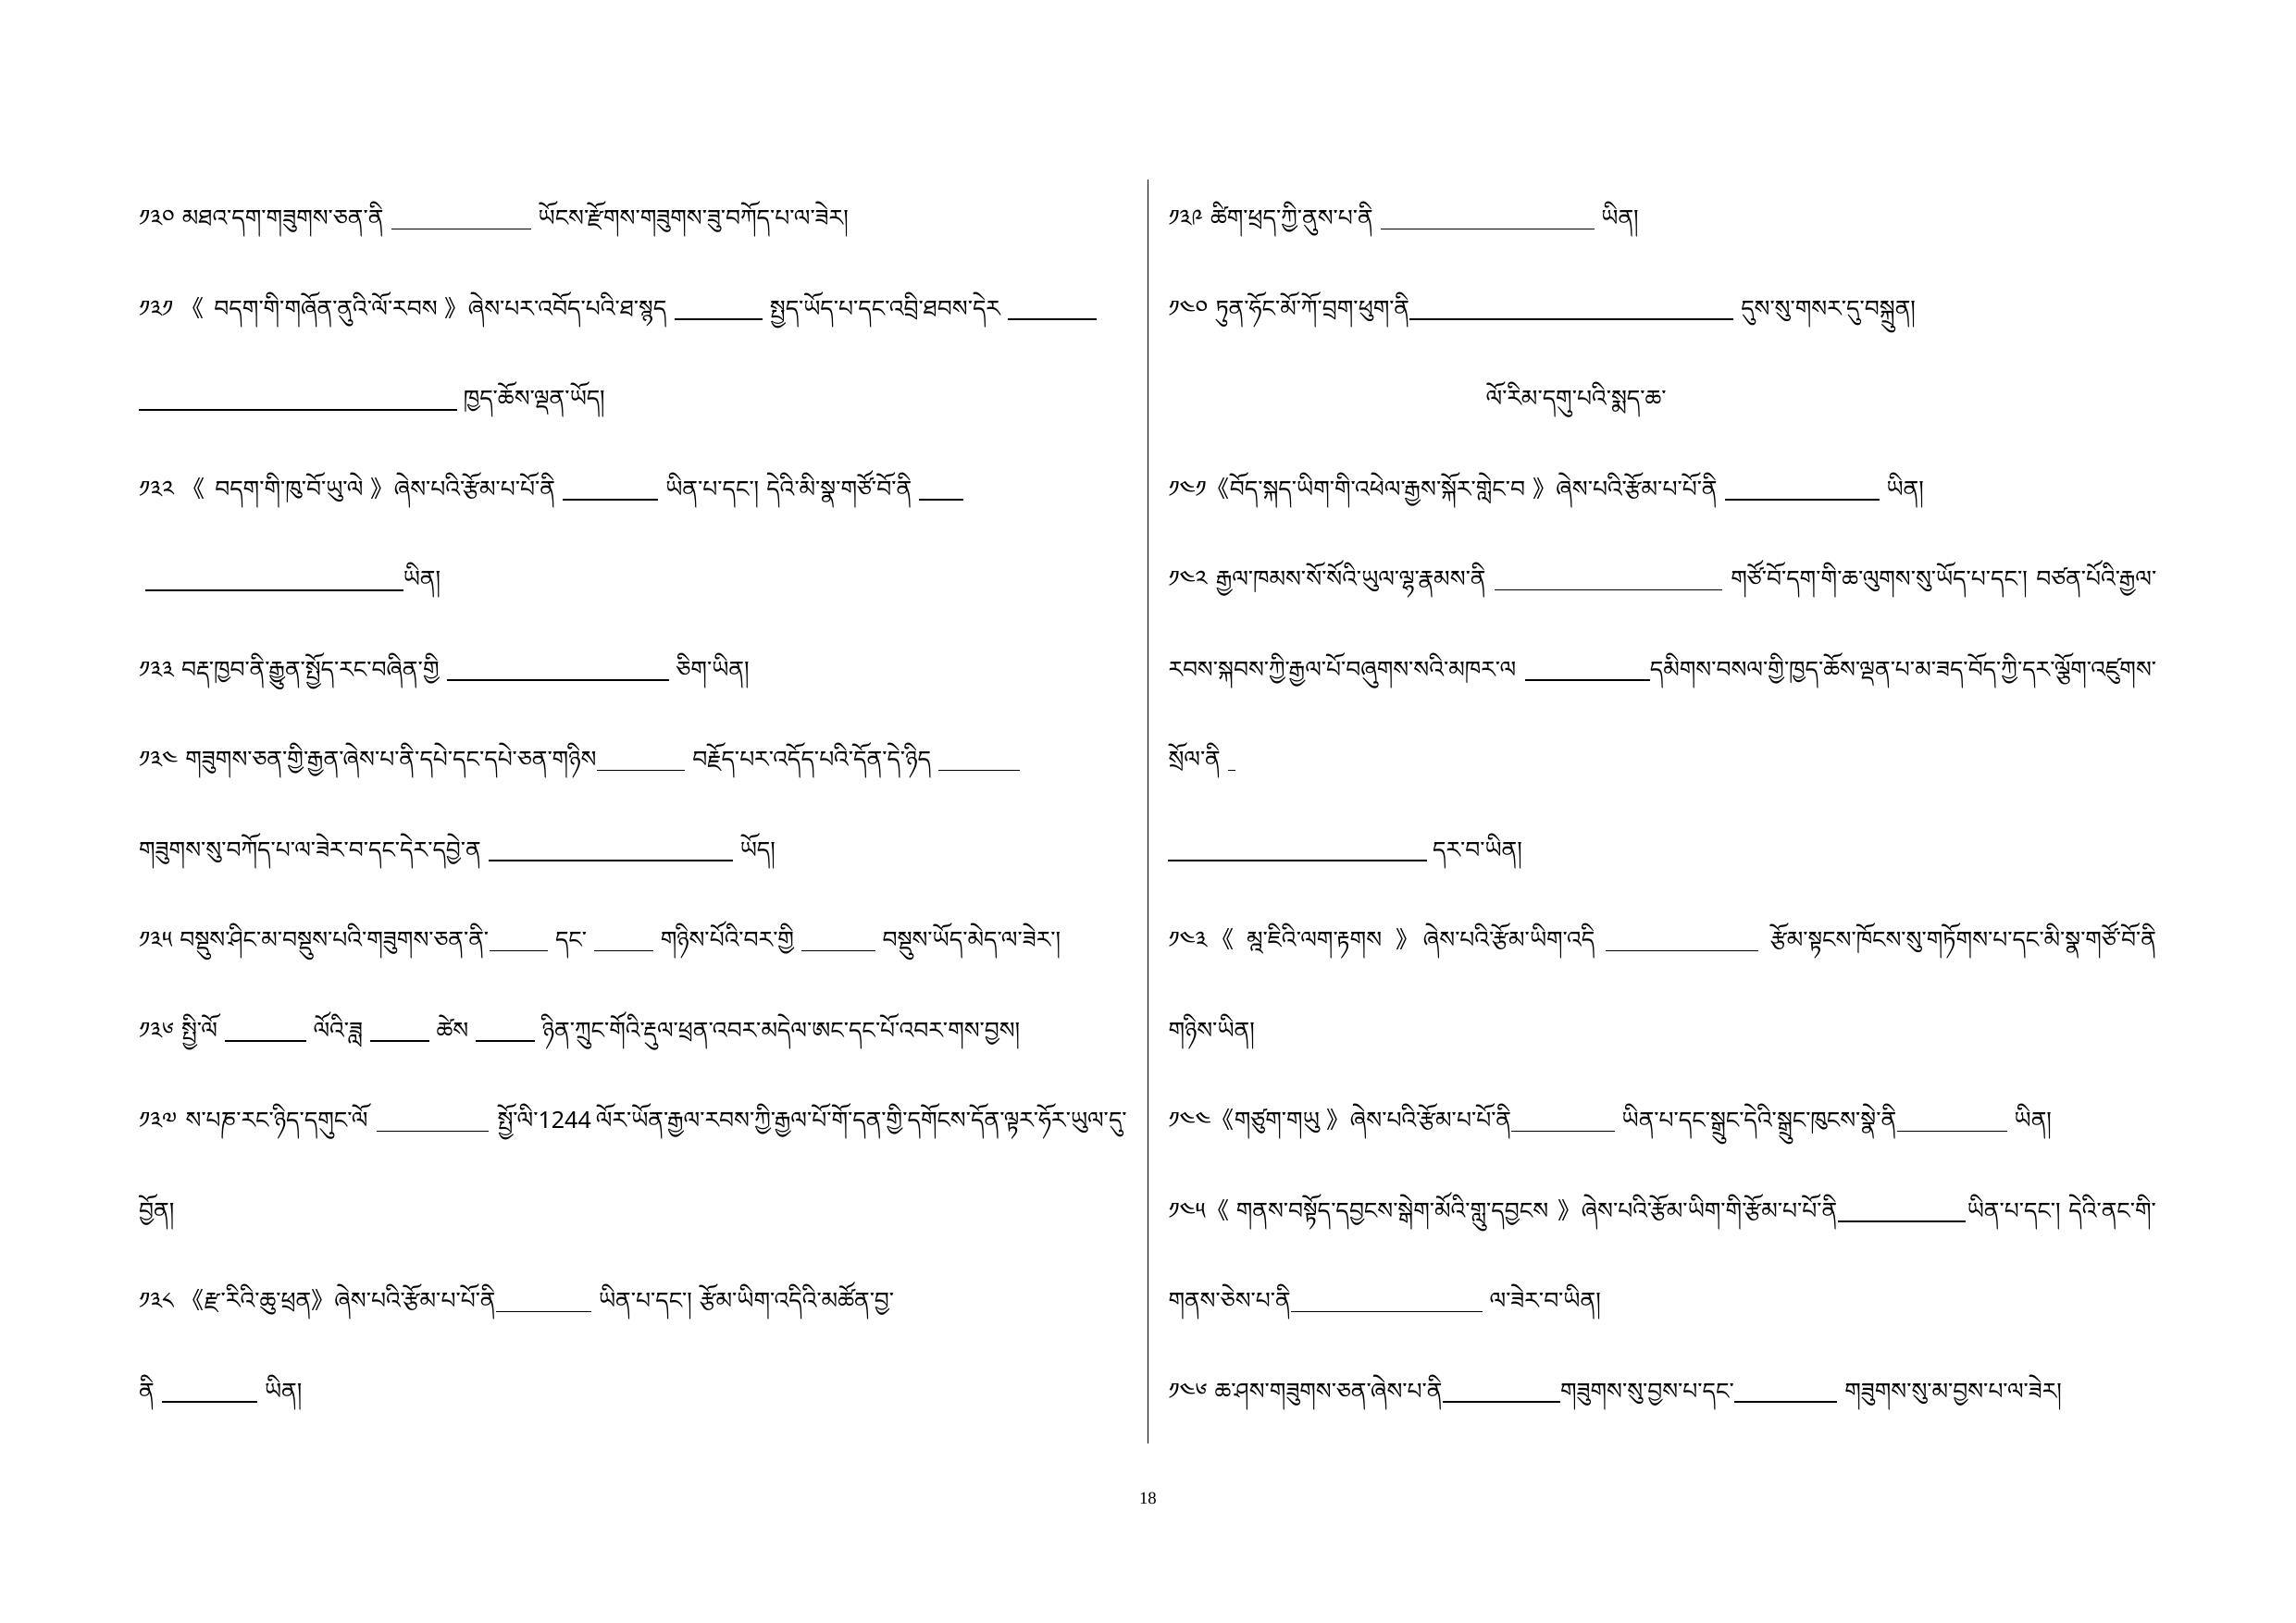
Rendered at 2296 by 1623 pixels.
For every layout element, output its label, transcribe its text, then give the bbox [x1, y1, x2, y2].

text ཁྱད་ཆོས་ལྡན་ཡོད། [139, 360, 1127, 451]
text ༡༣༤ གཟུགས་ཅན་གྱི་རྒྱན་ཞེས་པ་ནི་དཔེ་དང་དཔེ་ཅན་གཉིས བརྗོད་པར་འདོད་པའི་དོན་དེ་ཉིད [139, 721, 1127, 812]
text ༡༣༥ བསྡུས་ཤིང་མ་བསྡུས་པའི་གཟུགས་ཅན་ནི་ དང་ གཉིས་པོའི་བར་གྱི བསྡུས་ཡོད་མེད་ལ་ཟེར་། [139, 901, 1127, 992]
text གཟུགས་སུ་བཀོད་པ་ལ་ཟེར་བ་དང་དེར་དབྱེ་ན ཡོད། [139, 812, 1127, 901]
text ༡༣༧ ས་པཎ་རང་ཉིད་དགུང་ལོ སྤྱོ་ལི་1244ལོར་ཡོན་རྒྱལ་རབས་ཀྱི་རྒྱལ་པོ་གོ་དན་གྱི་དགོངས་དོན་ལྟར་ཧོར་ཡུལ་དུ་བྱོན། [139, 1082, 1127, 1262]
text ༡༣༩ ཚིག་ཕྲད་ཀྱི་ནུས་པ་ནི ཡིན། [1168, 180, 2156, 270]
text ༡༣༨ 《རྫ་རིའི་ཆུ་ཕྲན》ཞེས་པའི་རྩོམ་པ་པོ་ནི ཡིན་པ་དང་། རྩོམ་ཡིག་འདིའི་མཚོན་བྱ་ [139, 1262, 1127, 1353]
text ༡༤༤《གཙུག་གཡུ 》ཞེས་པའི་རྩོམ་པ་པོ་ནི ཡིན་པ་དང་སྒྲུང་དེའི་སྒྲུང་ཁུངས་སྣེ་ནི ཡིན། [1168, 1082, 2156, 1172]
text ལོ་རིམ་དགུ་པའི་སྨད་ཆ་ [1168, 360, 2156, 451]
text ༡༣༣ བརྡ་ཁྱབ་ནི་རྒྱུན་སྤྱོད་རང་བཞིན་གྱི ཅིག་ཡིན། [139, 631, 1127, 721]
text ནི ཡིན། [139, 1353, 1127, 1443]
text ༡༤༣《 མྰ་ཇིའི་ལག་རྟགས 》ཞེས་པའི་རྩོམ་ཡིག་འདི རྩོམ་སྟངས་ཁོངས་སུ་གཏོགས་པ་དང་མི་སྣ་གཙོ་བོ་ནི གཉིས་ཡིན། [1168, 901, 2156, 1082]
text ཡིན། [139, 540, 1127, 631]
text ༡༤༢ རྒྱལ་ཁམས་སོ་སོའི་ཡུལ་ལྷ་རྣམས་ནི གཙོ་བོ་དག་གི་ཆ་ལུགས་སུ་ཡོད་པ་དང་། བཙན་པོའི་རྒྱལ་རབས་སྐབས་ཀྱི་རྒྱལ་པོ་བཞུགས་སའི་མཁར་ལ དམིགས་བསལ་གྱི་ཁྱད་ཆོས་ལྡན་པ་མ་ཟད་བོད་ཀྱི་དར་ལྕོག་འཛུགས་སྲོལ་ནི [1168, 540, 2156, 812]
text ༡༤༡《བོད་སྐད་ཡིག་གི་འཕེལ་རྒྱས་སྐོར་གླེང་བ 》ཞེས་པའི་རྩོམ་པ་པོ་ནི ཡིན། [1168, 451, 2156, 540]
text ༡༤༦ ཆ་ཤས་གཟུགས་ཅན་ཞེས་པ་ནི གཟུགས་སུ་བྱས་པ་དང་ གཟུགས་སུ་མ་བྱས་པ་ལ་ཟེར། [1168, 1353, 2156, 1443]
text ༡༣༡ 《 བདག་གི་གཞོན་ནུའི་ལོ་རབས 》ཞེས་པར་འབོད་པའི་ཐ་སྙད སྤྱད་ཡོད་པ་དང་འབྲི་ཐབས་དེར [139, 270, 1127, 360]
text དར་བ་ཡིན། [1168, 812, 2156, 901]
text ༡༤༥《 གནས་བསྟོད་དབྱངས་སྒེག་མོའི་གླུ་དབྱངས 》ཞེས་པའི་རྩོམ་ཡིག་གི་རྩོམ་པ་པོ་ནི ཡིན་པ་དང་། དེའི་ནང་གི་གནས་ཅེས་པ་ནི ལ་ཟེར་བ་ཡིན། [1168, 1172, 2156, 1353]
text ༡༣༦ སྤྱི་ལོ ལོའི་ཟླ ཚེས ཉིན་ཀྲུང་གོའི་རྡུལ་ཕྲན་འབར་མདེལ་ཨང་དང་པོ་འབར་གས་བྱས། [139, 992, 1127, 1082]
text ༡༣༢ 《 བདག་གི་ཁུ་བོ་ཡུ་ལེ 》ཞེས་པའི་རྩོམ་པ་པོ་ནི ཡིན་པ་དང་། དེའི་མི་སྣ་གཙོ་བོ་ནི [139, 451, 1127, 540]
text ༡༤༠ ཏུན་ཧོང་མོ་ཀོ་བྲག་ཕུག་ནི དུས་སུ་གསར་དུ་བསྐྲུན། [1168, 270, 2156, 360]
text ༡༣༠ མཐའ་དག་གཟུགས་ཅན་ནི ཡོངས་རྫོགས་གཟུགས་ཟུ་བཀོད་པ་ལ་ཟེར། [139, 180, 1127, 270]
